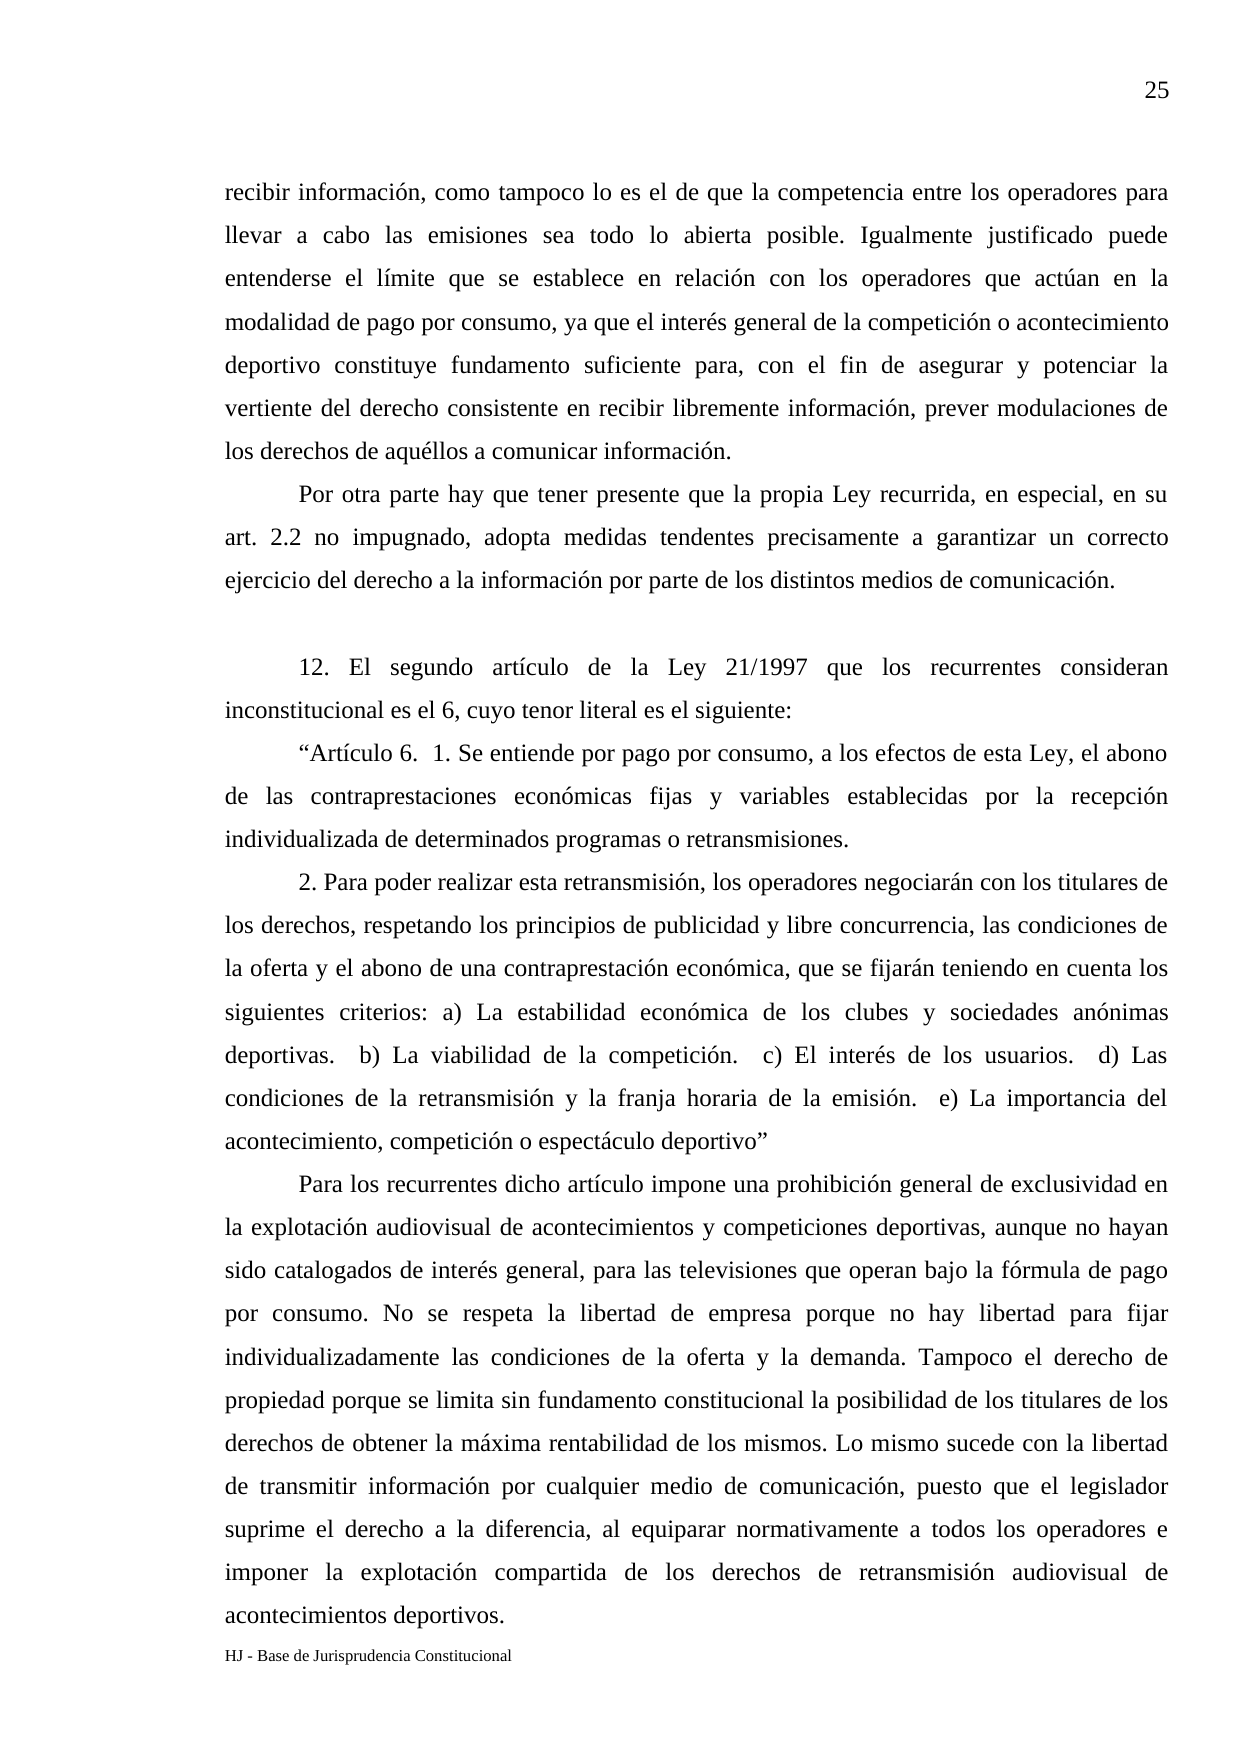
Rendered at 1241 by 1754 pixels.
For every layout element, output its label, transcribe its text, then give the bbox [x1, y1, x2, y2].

text 2. Para poder realizar esta retransmisión, los operadores negociarán con los titulares de los derechos, respetando los principios de publicidad y libre concurrencia, las condiciones de la oferta y el abono de una contraprestación económica, que se fijarán teniendo en cuenta los siguientes criterios: a) La estabilidad económica de los clubes y sociedades anónimas deportivas. b) La viabilidad de la competición. c) El interés de los usuarios. d) Las condiciones de la retransmisión y la franja horaria de la emisión. e) La importancia del acontecimiento, competición o espectáculo deportivo” [224, 867, 1169, 1155]
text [224, 177, 1169, 465]
text 12. El segundo artículo de la Ley 21/1997 que los recurrentes consideran inconstitucional es el 6, cuyo tenor literal es el siguiente: [224, 652, 1169, 723]
text “Artículo 6. 1. Se entiende por pago por consumo, a los efectos de esta Ley, el abono de las contraprestaciones económicas fijas y variables establecidas por la recepción individualizada de determinados programas o retransmisiones. [224, 738, 1169, 853]
text Por otra parte hay que tener presente que la propia Ley recurrida, en especial, en su art. 2.2 no impugnado, adopta medidas tendentes precisamente a garantizar un correcto ejercicio del derecho a la información por parte de los distintos medios de comunicación. [224, 479, 1169, 594]
text Para los recurrentes dicho artículo impone una prohibición general de exclusividad en la explotación audiovisual de acontecimientos y competiciones deportivas, aunque no hayan sido catalogados de interés general, para las televisiones que operan bajo la fórmula de pago por consumo. No se respeta la libertad de empresa porque no hay libertad para fijar individualizadamente las condiciones de la oferta y la demanda. Tampoco el derecho de propiedad porque se limita sin fundamento constitucional la posibilidad de los titulares de los derechos de obtener la máxima rentabilidad de los mismos. Lo mismo sucede con la libertad de transmitir información por cualquier medio de comunicación, puesto que el legislador suprime el derecho a la diferencia, al equiparar normativamente a todos los operadores e imponer la explotación compartida de los derechos de retransmisión audiovisual de acontecimientos deportivos. [224, 1169, 1169, 1629]
